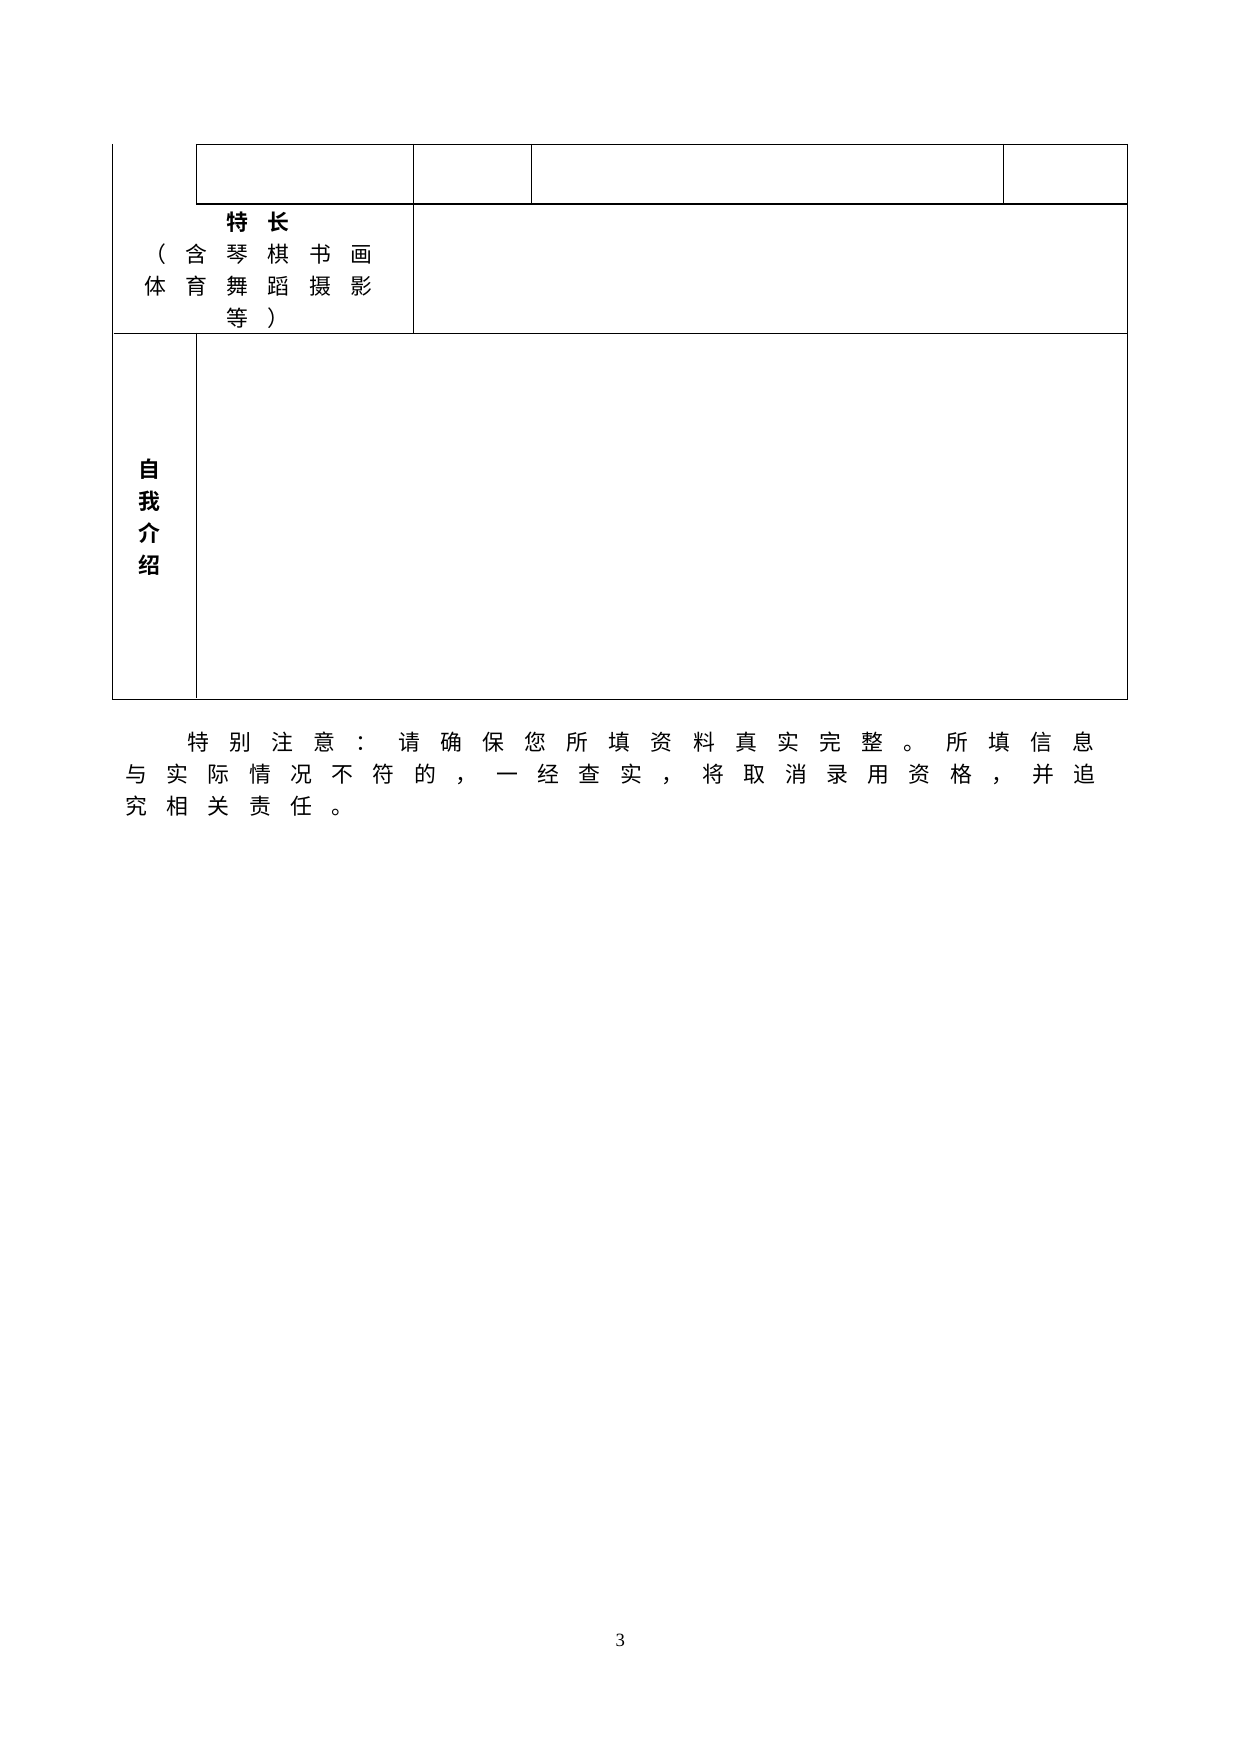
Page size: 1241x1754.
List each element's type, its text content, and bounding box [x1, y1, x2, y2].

text 特别注意：请确保您所填资料真实完整。所填信息与实际情况不符的，一经查实，将取消录用资格，并追究相关责任。 [125, 725, 1115, 821]
table_cell [197, 145, 413, 203]
table_cell [1004, 145, 1127, 203]
table_cell [532, 145, 1003, 203]
table_cell [414, 145, 531, 203]
table_cell [197, 334, 1127, 698]
table_cell 特长 （含琴棋书画体育舞蹈摄影等） [113, 203, 413, 332]
table_cell 自 我 介 绍 [113, 334, 196, 698]
table_cell [414, 205, 1127, 332]
